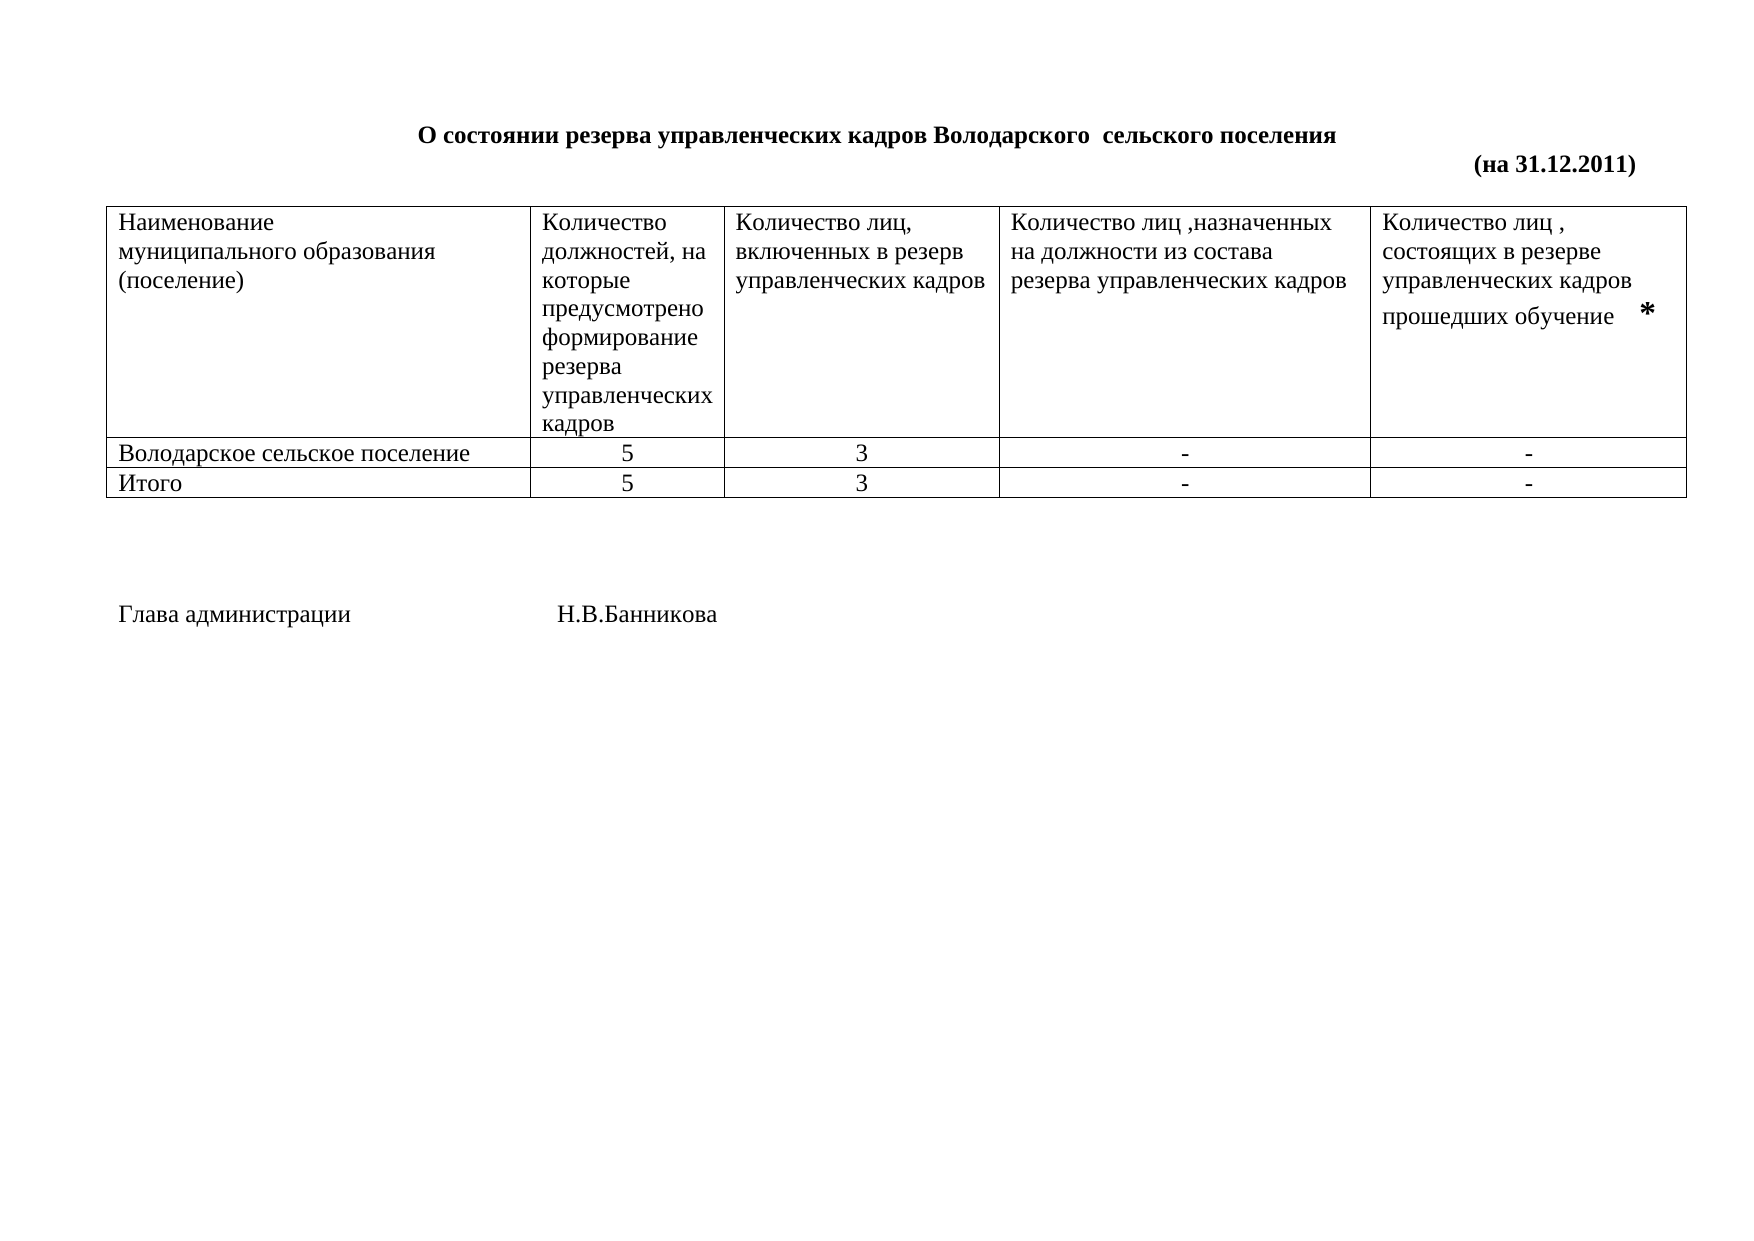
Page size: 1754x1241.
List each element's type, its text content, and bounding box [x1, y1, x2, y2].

table_header Количество лиц , состоящих в резерве управленческих кадров прошедших обучение * [1371, 207, 1686, 437]
table_header Наименование муниципального образования (поселение) [107, 207, 530, 437]
table_cell 5 [531, 438, 724, 467]
text О состоянии резерва управленческих кадров Володарского сельского поселения [118, 120, 1636, 149]
table_cell 3 [725, 468, 999, 497]
table_header Количество лиц ,назначенных на должности из состава резерва управленческих кадров [1000, 207, 1370, 437]
table_cell Итого [107, 468, 530, 497]
text Глава администрации Н.В.Банникова [118, 599, 1707, 627]
table_header Количество должностей, на которые предусмотрено формирование резерва управленческих кадров [531, 207, 724, 437]
text (на 31.12.2011) [118, 149, 1636, 177]
table_cell - [1000, 438, 1370, 467]
table_cell 5 [531, 468, 724, 497]
table_cell - [1371, 468, 1686, 497]
table_cell - [1000, 468, 1370, 497]
table_header Количество лиц, включенных в резерв управленческих кадров [725, 207, 999, 437]
table_cell Володарское сельское поселение [107, 438, 530, 467]
table_cell 3 [725, 438, 999, 467]
table_cell - [1371, 438, 1686, 467]
